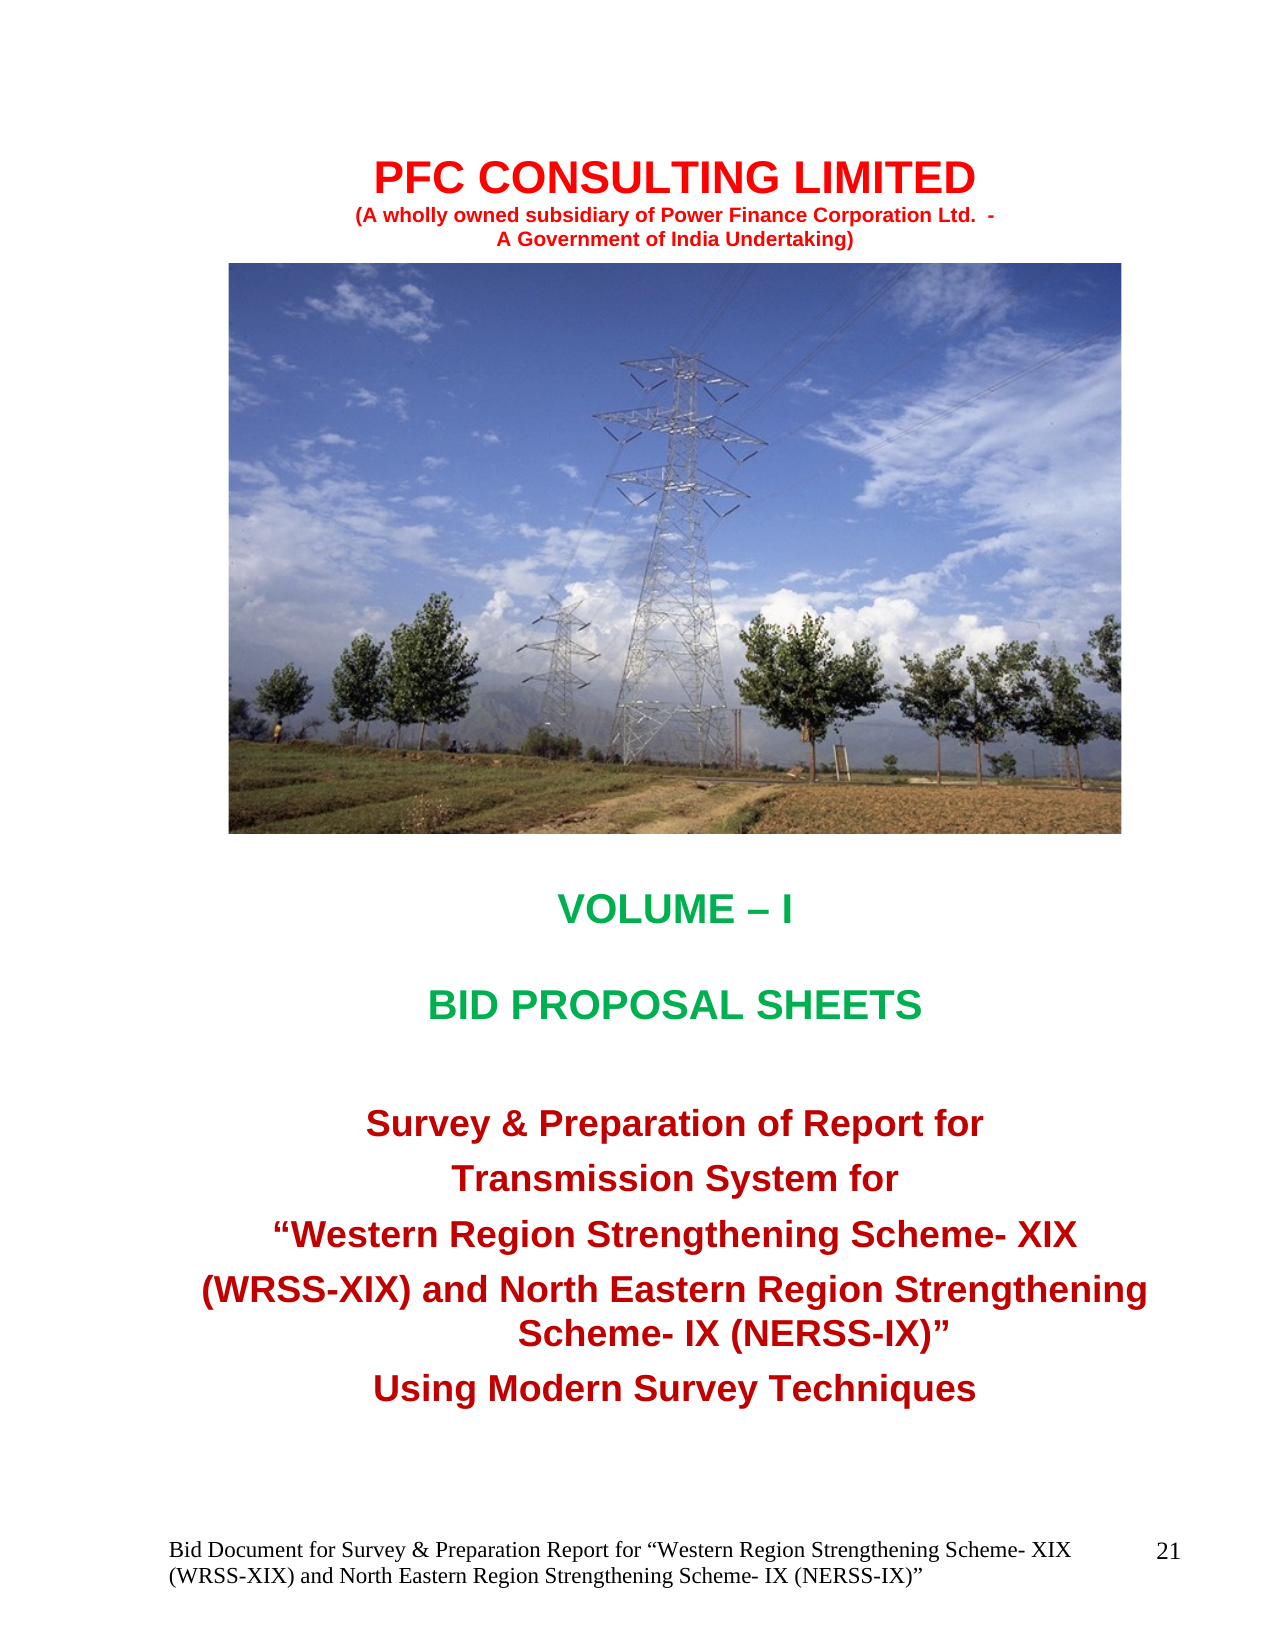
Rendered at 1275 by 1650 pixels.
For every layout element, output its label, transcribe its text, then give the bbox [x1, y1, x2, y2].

title Survey & Preparation of Report for [169, 1101, 1181, 1144]
subtitle VOLUME – I [169, 884, 1181, 932]
title (WRSS-XIX) and North Eastern Region Strengthening Scheme- IX (NERSS-IX)” [169, 1268, 1181, 1354]
picture [228, 263, 1122, 834]
title (A wholly owned subsidiary of Power Finance Corporation Ltd. - [169, 203, 1181, 227]
title Using Modern Survey Techniques [169, 1366, 1181, 1409]
title “Western Region Strengthening Scheme- XIX [169, 1212, 1181, 1255]
subtitle BID PROPOSAL SHEETS [169, 980, 1181, 1028]
title PFC CONSULTING LIMITED [169, 151, 1181, 203]
title A Government of India Undertaking) [169, 227, 1181, 251]
title Transmission System for [169, 1156, 1181, 1199]
